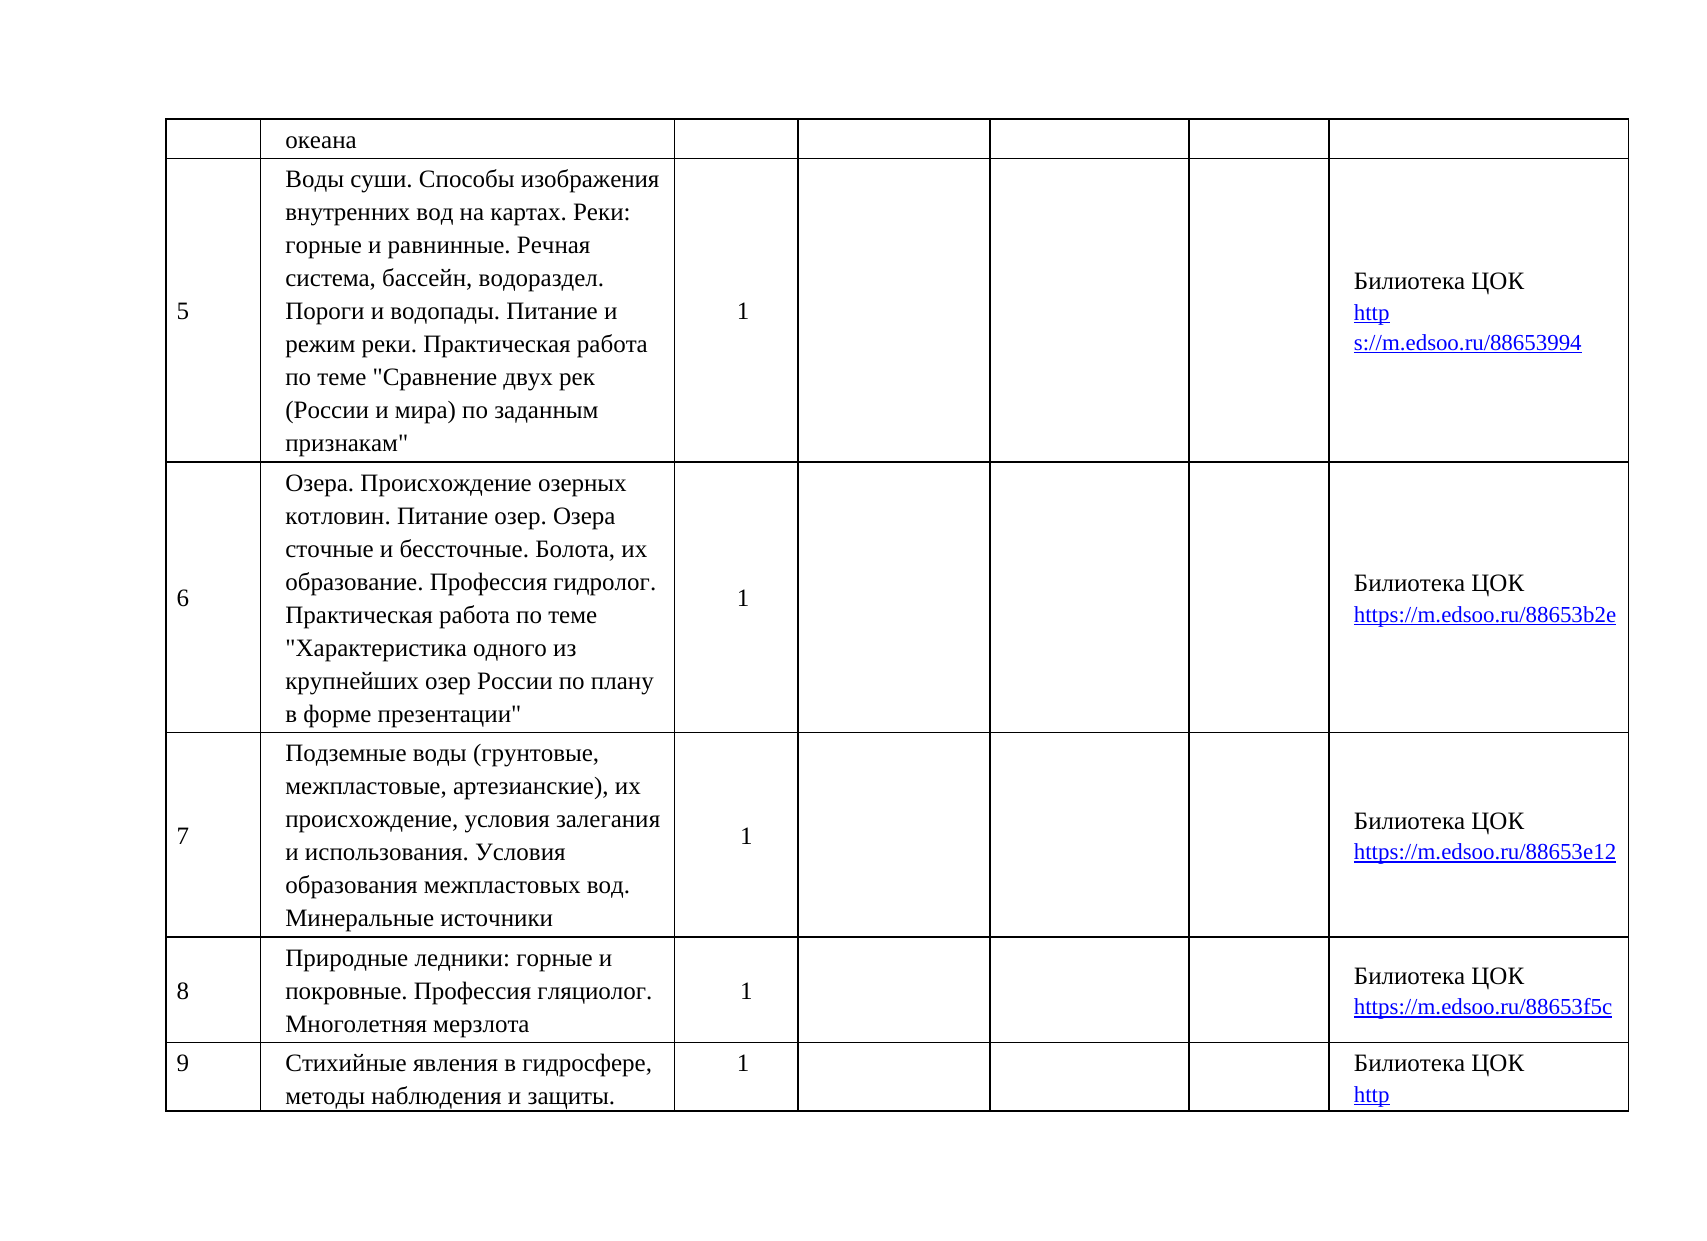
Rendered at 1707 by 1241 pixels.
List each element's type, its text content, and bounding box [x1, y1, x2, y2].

table_cell Билиотека ЦОК https://m.edsoo.ru/88653b2e [1330, 463, 1628, 732]
table_cell 1 [675, 733, 797, 936]
table_cell [799, 120, 989, 157]
table_cell Воды суши. Способы изображения внутренних вод на картах. Реки: горные и равнинные. Речная система, бассейн, водораздел. Пороги и водопады. Питание и режим реки. Практическая работа по теме "Сравнение двух рек (России и мира) по заданным признакам" [261, 159, 674, 461]
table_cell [1330, 120, 1628, 157]
table_cell [799, 159, 989, 461]
table_cell Подземные воды (грунтовые, межпластовые, артезианские), их происхождение, условия залегания и использования. Условия образования межпластовых вод. Минеральные источники [261, 733, 674, 936]
table_cell 1 [675, 159, 797, 461]
table_cell Природные ледники: горные и покровные. Профессия гляциолог. Многолетняя мерзлота [261, 938, 674, 1041]
table_cell [799, 938, 989, 1041]
table_cell [991, 159, 1188, 461]
table_cell 5 [167, 159, 260, 461]
table_cell 6 [167, 463, 260, 732]
table_cell Билиотека ЦОК https://m.edsoo.ru/88653e12 [1330, 733, 1628, 936]
table_cell [1190, 938, 1328, 1041]
table_cell 7 [167, 733, 260, 936]
table_cell 1 [675, 463, 797, 732]
table_cell 1 [675, 1043, 797, 1110]
table_cell 8 [167, 938, 260, 1041]
table_cell [1190, 463, 1328, 732]
table_cell [799, 1043, 989, 1110]
table_cell [1190, 1043, 1328, 1110]
table_cell [991, 733, 1188, 936]
table_cell Озера. Происхождение озерных котловин. Питание озер. Озера сточные и бессточные. Болота, их образование. Профессия гидролог. Практическая работа по теме "Характеристика одного из крупнейших озер России по плану в форме презентации" [261, 463, 674, 732]
table_cell [1190, 159, 1328, 461]
table_cell [1190, 120, 1328, 157]
table_cell 9 [167, 1043, 260, 1110]
table_cell [991, 120, 1188, 157]
table_cell [1190, 733, 1328, 936]
table_cell 1 [675, 120, 797, 157]
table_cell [261, 120, 674, 157]
table_cell [991, 463, 1188, 732]
table_cell Билиотека ЦОК https://m.edsoo.ru/88653f5c [1330, 938, 1628, 1041]
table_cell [1330, 1043, 1628, 1110]
table_cell [991, 1043, 1188, 1110]
table_cell 1 [675, 938, 797, 1041]
table_cell Билиотека ЦОК https://m.edsoo.ru/88653994 [1330, 159, 1628, 461]
table_cell 4 [167, 120, 260, 157]
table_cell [261, 1043, 674, 1110]
table_cell [991, 938, 1188, 1041]
table_cell [799, 463, 989, 732]
table_cell [799, 733, 989, 936]
